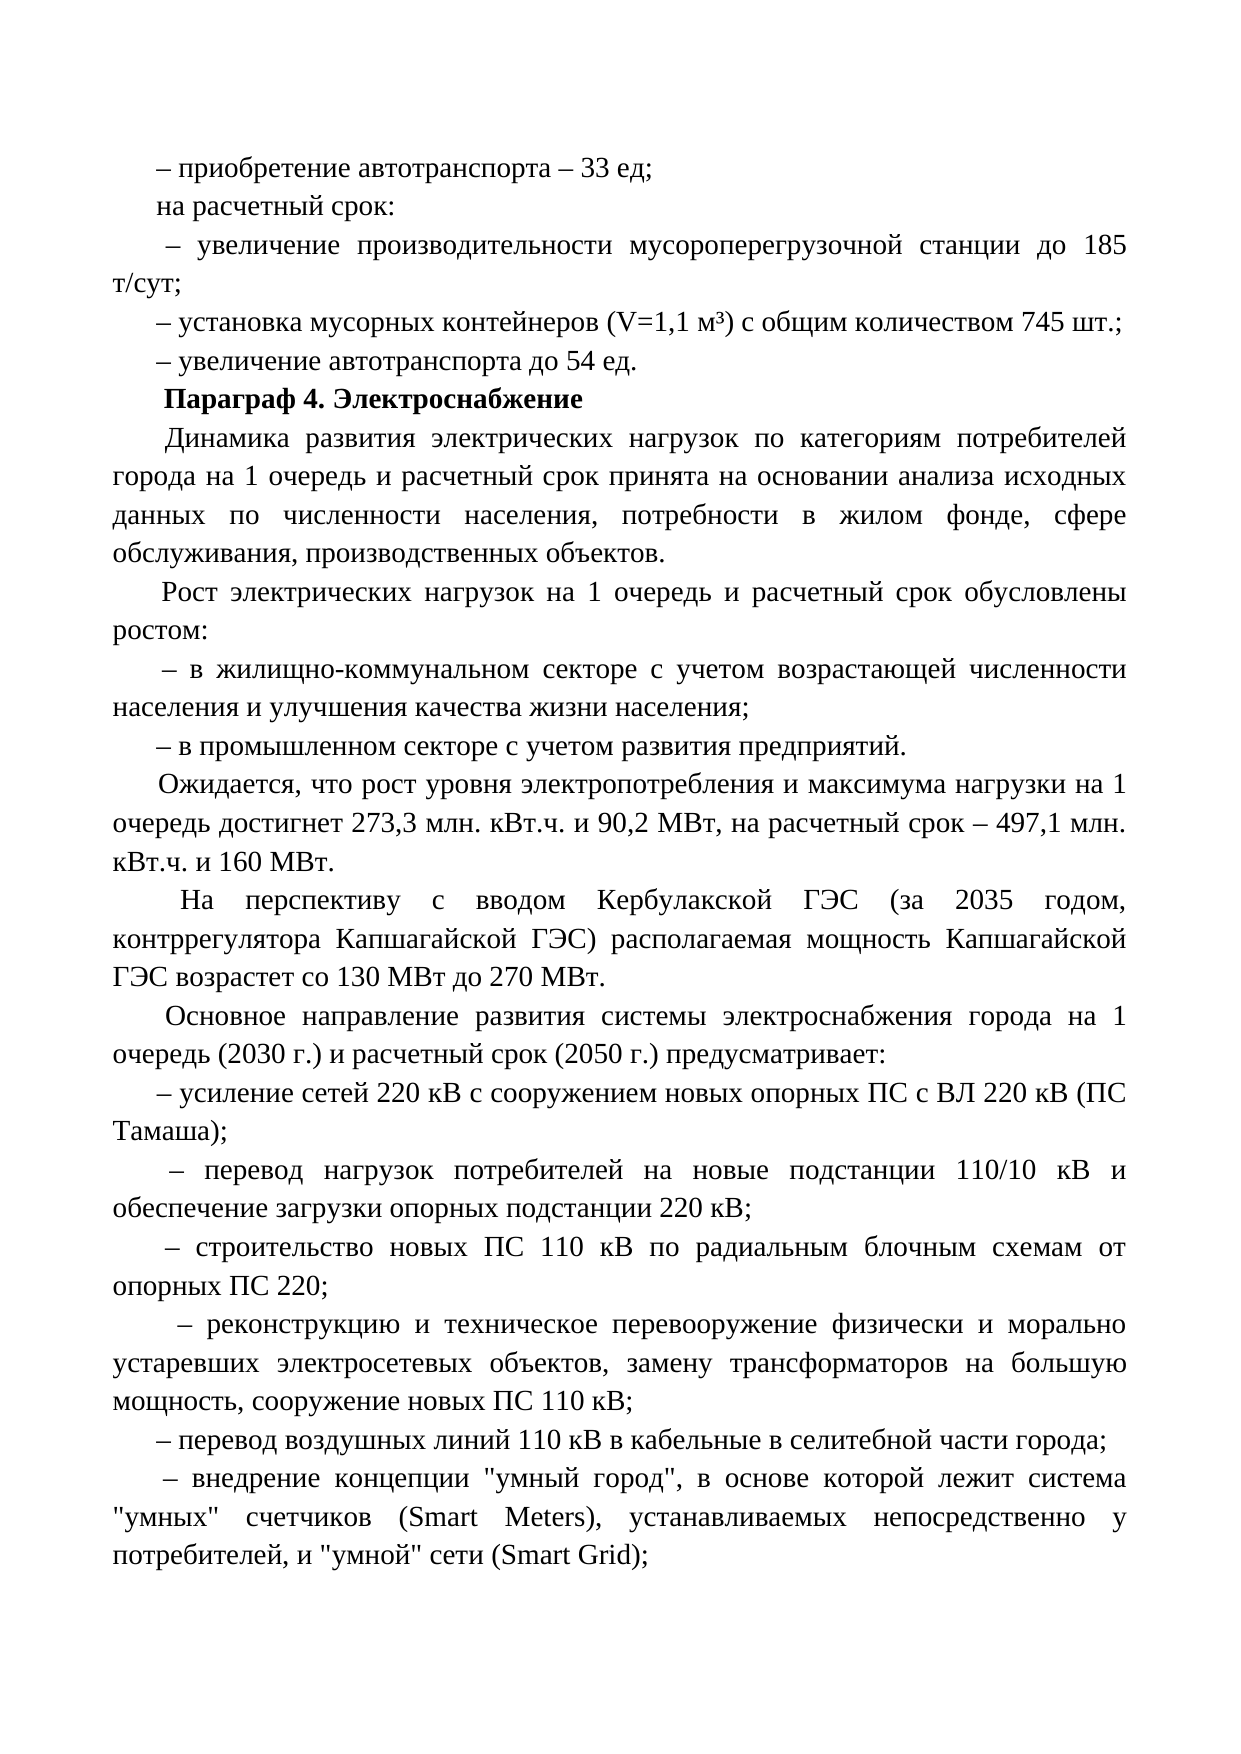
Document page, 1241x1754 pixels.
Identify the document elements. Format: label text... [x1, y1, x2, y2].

text – усиление сетей 220 кВ с сооружением новых опорных ПС с ВЛ 220 кВ (ПС Тамаша); [112, 1075, 1128, 1147]
text – приобретение автотранспорта – 33 ед; [112, 150, 1128, 183]
text Динамика развития электрических нагрузок по категориям потребителей города на 1 очередь и расчетный срок принята на основании анализа исходных данных по численности населения, потребности в жилом фонде, сфере обслуживания, производственных объектов. [112, 420, 1128, 569]
text – строительство новых ПС 110 кВ по радиальным блочным схемам от опорных ПС 220; [112, 1229, 1128, 1301]
text – увеличение производительности мусороперегрузочной станции до 185 т/сут; [112, 227, 1128, 299]
text – увеличение автотранспорта до 54 ед. [112, 343, 1128, 376]
text на расчетный срок: [112, 188, 1128, 222]
text Рост электрических нагрузок на 1 очередь и расчетный срок обусловлены ростом: [112, 574, 1128, 646]
text – перевод воздушных линий 110 кВ в кабельные в селитебной части города; [112, 1422, 1128, 1455]
text – в промышленном секторе с учетом развития предприятий. [112, 728, 1128, 762]
text – внедрение концепции "умный город", в основе которой лежит система "умных" счетчиков (Smart Meters), устанавливаемых непосредственно у потребителей, и "умной" сети (Smart Grid); [112, 1460, 1128, 1571]
text – установка мусорных контейнеров (V=1,1 м³) с общим количеством 745 шт.; [112, 304, 1128, 338]
text Основное направление развития системы электроснабжения города на 1 очередь (2030 г.) и расчетный срок (2050 г.) предусматривает: [112, 998, 1128, 1070]
text На перспективу с вводом Кербулакской ГЭС (за 2035 годом, контррегулятора Капшагайской ГЭС) располагаемая мощность Капшагайской ГЭС возрастет со 130 МВт до 270 МВт. [112, 882, 1128, 993]
text – реконструкцию и техническое перевооружение физически и морально устаревших электросетевых объектов, замену трансформаторов на большую мощность, сооружение новых ПС 110 кВ; [112, 1306, 1128, 1417]
text Параграф 4. Электроснабжение [112, 381, 1128, 415]
text – перевод нагрузок потребителей на новые подстанции 110/10 кВ и обеспечение загрузки опорных подстанции 220 кВ; [112, 1152, 1128, 1224]
text Ожидается, что рост уровня электропотребления и максимума нагрузки на 1 очередь достигнет 273,3 млн. кВт.ч. и 90,2 МВт, на расчетный срок – 497,1 млн. кВт.ч. и 160 МВт. [112, 767, 1128, 877]
text – в жилищно-коммунальном секторе с учетом возрастающей численности населения и улучшения качества жизни населения; [112, 651, 1128, 723]
